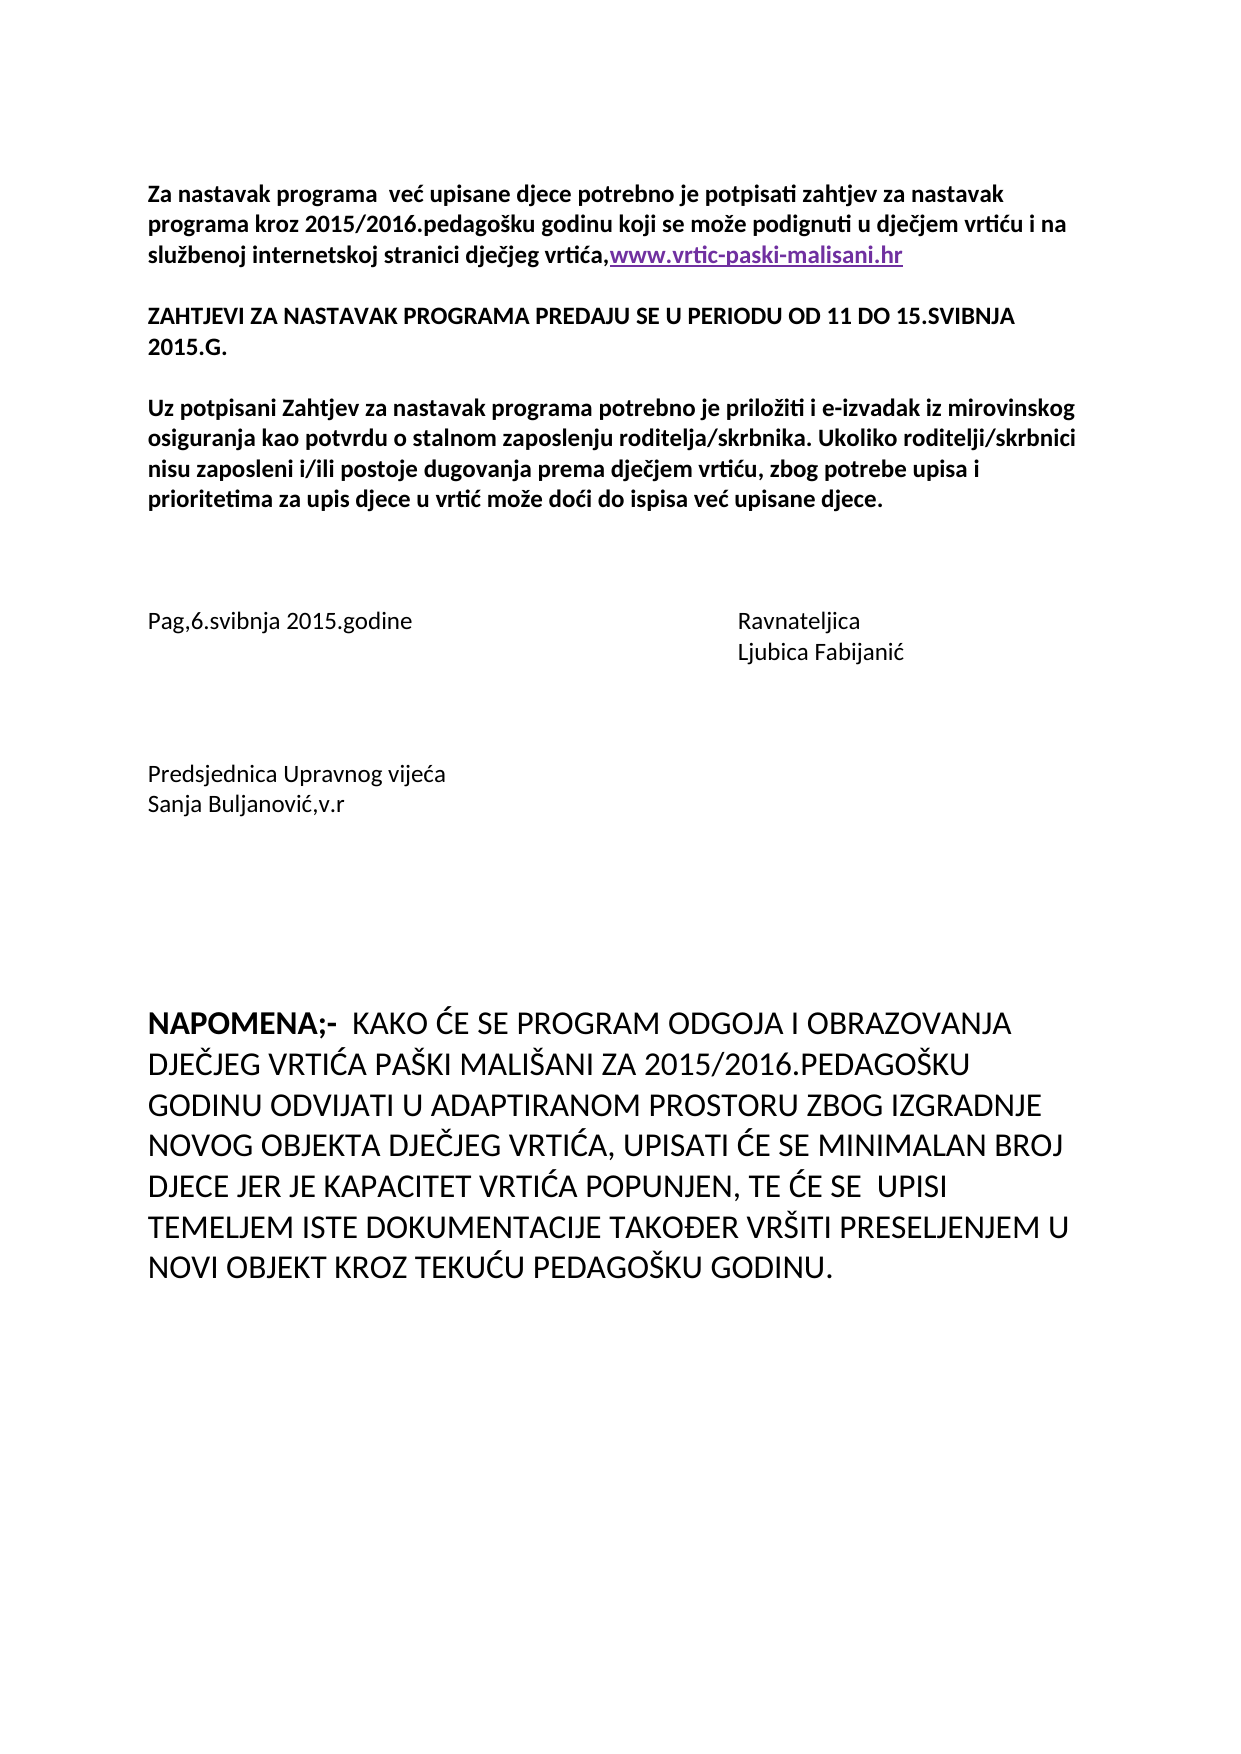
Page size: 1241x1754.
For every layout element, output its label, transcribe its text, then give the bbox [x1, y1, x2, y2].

text ZAHTJEVI ZA NASTAVAK PROGRAMA PREDAJU SE U PERIODU OD 11 DO 15.SVIBNJA 2015.G. [148, 300, 1093, 361]
text Sanja Buljanović,v.r [148, 788, 1093, 819]
text Predsjednica Upravnog vijeća [148, 758, 1093, 788]
text NAPOMENA;- KAKO ĆE SE PROGRAM ODGOJA I OBRAZOVANJA DJEČJEG VRTIĆA PAŠKI MALIŠANI ZA 2015/2016.PEDAGOŠKU GODINU ODVIJATI U ADAPTIRANOM PROSTORU ZBOG IZGRADNJE NOVOG OBJEKTA DJEČJEG VRTIĆA, UPISATI ĆE SE MINIMALAN BROJ DJECE JER JE KAPACITET VRTIĆA POPUNJEN, TE ĆE SE UPISI TEMELJEM ISTE DOKUMENTACIJE TAKOĐER VRŠITI PRESELJENJEM U NOVI OBJEKT KROZ TEKUĆU PEDAGOŠKU GODINU. [148, 1002, 1093, 1287]
text Pag,6.svibnja 2015.godine Ravnateljica [148, 605, 1093, 636]
text Za nastavak programa već upisane djece potrebno je potpisati zahtjev za nastavak programa kroz 2015/2016.pedagošku godinu koji se može podignuti u dječjem vrtiću i na službenoj internetskoj stranici dječjeg vrtića,www.vrtic-paski-malisani.hr [148, 178, 1093, 270]
text Ljubica Fabijanić [148, 636, 1093, 666]
text Uz potpisani Zahtjev za nastavak programa potrebno je priložiti i e-izvadak iz mirovinskog osiguranja kao potvrdu o stalnom zaposlenju roditelja/skrbnika. Ukoliko roditelji/skrbnici nisu zaposleni i/ili postoje dugovanja prema dječjem vrtiću, zbog potrebe upisa i prioritetima za upis djece u vrtić može doći do ispisa već upisane djece. [148, 392, 1093, 514]
